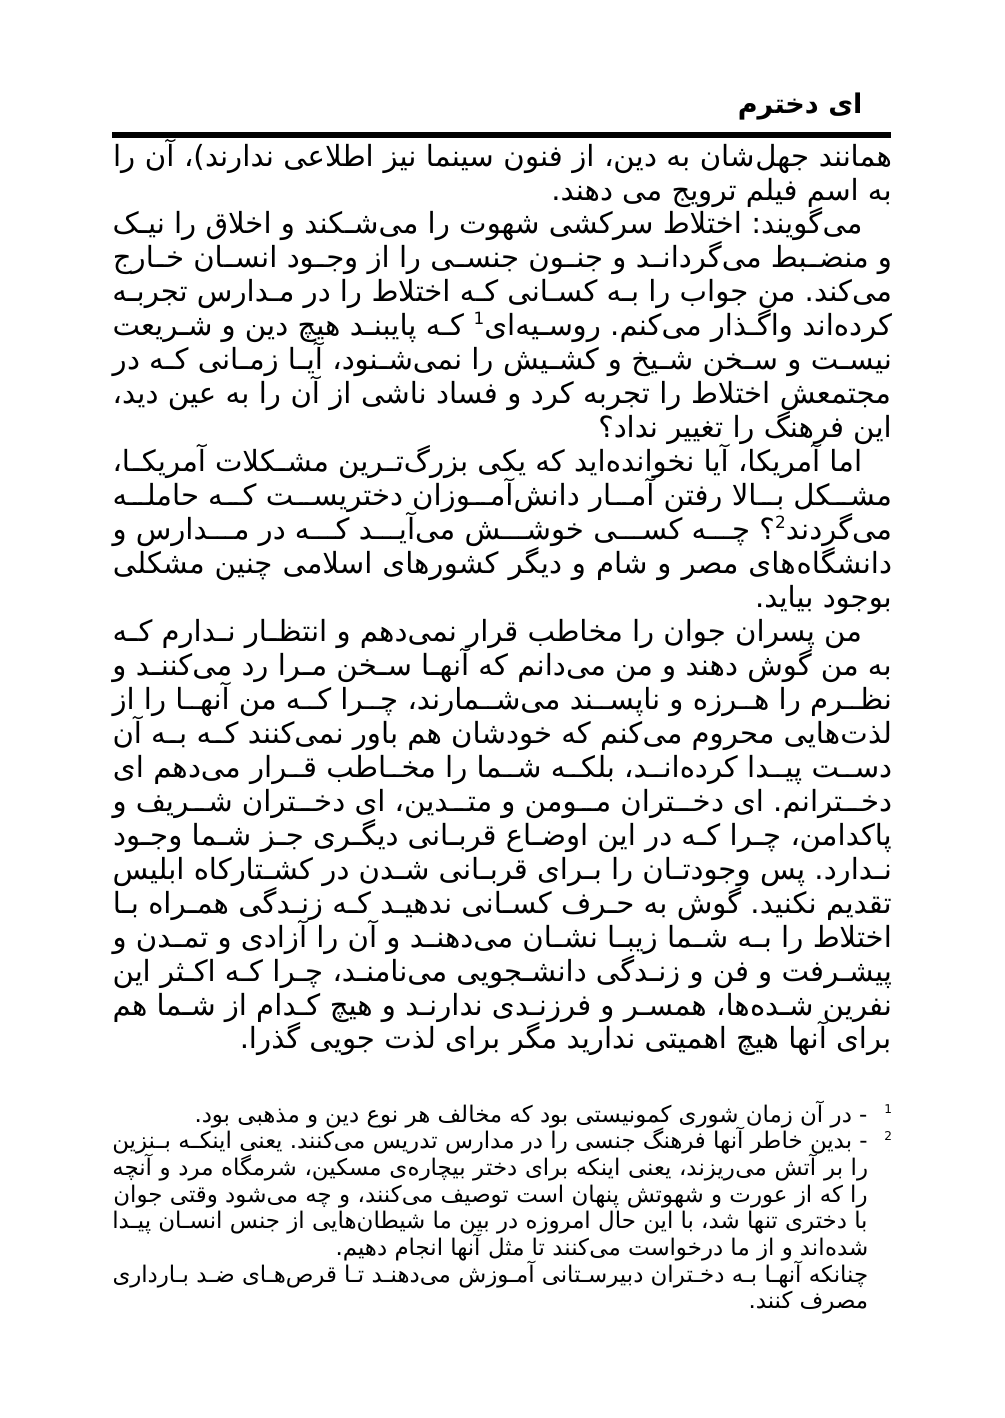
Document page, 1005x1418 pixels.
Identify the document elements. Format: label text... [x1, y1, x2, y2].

text می‌گویند: اختلاط سرکشی شهوت را می‌شکند و اخلاق را نیک و منضبط می‌گرداند و جنون جنسی را از وجود انسان خارج می‌کند. من جواب را به کسانی که اختلاط را در مدارس تجربه کرده‌اند واگذار می‌کنم. روسیه‌ای که پایبند هیچ دین و شریعت نیست و سخن شیخ و کشیش را نمی‌شنود، آیا زمانی که در مجتمعش اختلاط را تجربه کرد و فساد ناشی از آن را به عین دید، این فرهنگ را تغییر نداد؟ [112, 207, 892, 444]
text من پسران جوان را مخاطب قرار نمی‌دهم و انتظار ندارم که به من گوش دهند و من می‌دانم که آنها سخن مرا رد می‌کنند و نظرم را هرزه و ناپسند می‌شمارند، چرا که من آنها را از لذت‌هایی محروم می‌کنم که خودشان هم باور نمی‌کنند که به آن دست پیدا کرده‌اند، بلکه شما را مخاطب قرار می‌دهم ای دخترانم. ای دختران مومن و متدین، ای دختران شریف و پاکدامن، چرا که در این اوضاع قربانی دیگری جز شما وجود ندارد. پس وجودتان را برای قربانی شدن در کشتارکاه ابلیس تقدیم نکنید. گوش به حرف کسانی ندهید که زندگی همراه با اختلاط را به شما زیبا نشان می‌دهند و آن را آزادی و تمدن و پیشرفت و فن و زندگی دانشجویی می‌نامند، چرا که اکثر این نفرین شده‌ها، همسر و فرزندی ندارند و هیچ کدام از شما هم برای آنها هیچ اهمیتی ندارید مگر برای لذت جویی گذرا. [112, 614, 892, 1056]
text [112, 139, 892, 207]
text اما آمریکا، آیا نخوانده‌اید که یکی بزرگ‌ترین مشکلات آمریکا، مشکل بالا رفتن آمار دانش‌آموزان دختریست که حامله می‌گردند؟ چه کسی خوشش می‌آید که در مدارس و دانشگاه‌های مصر و شام و دیگر کشورهای اسلامی چنین مشکلی بوجود بیاید. [112, 444, 892, 614]
